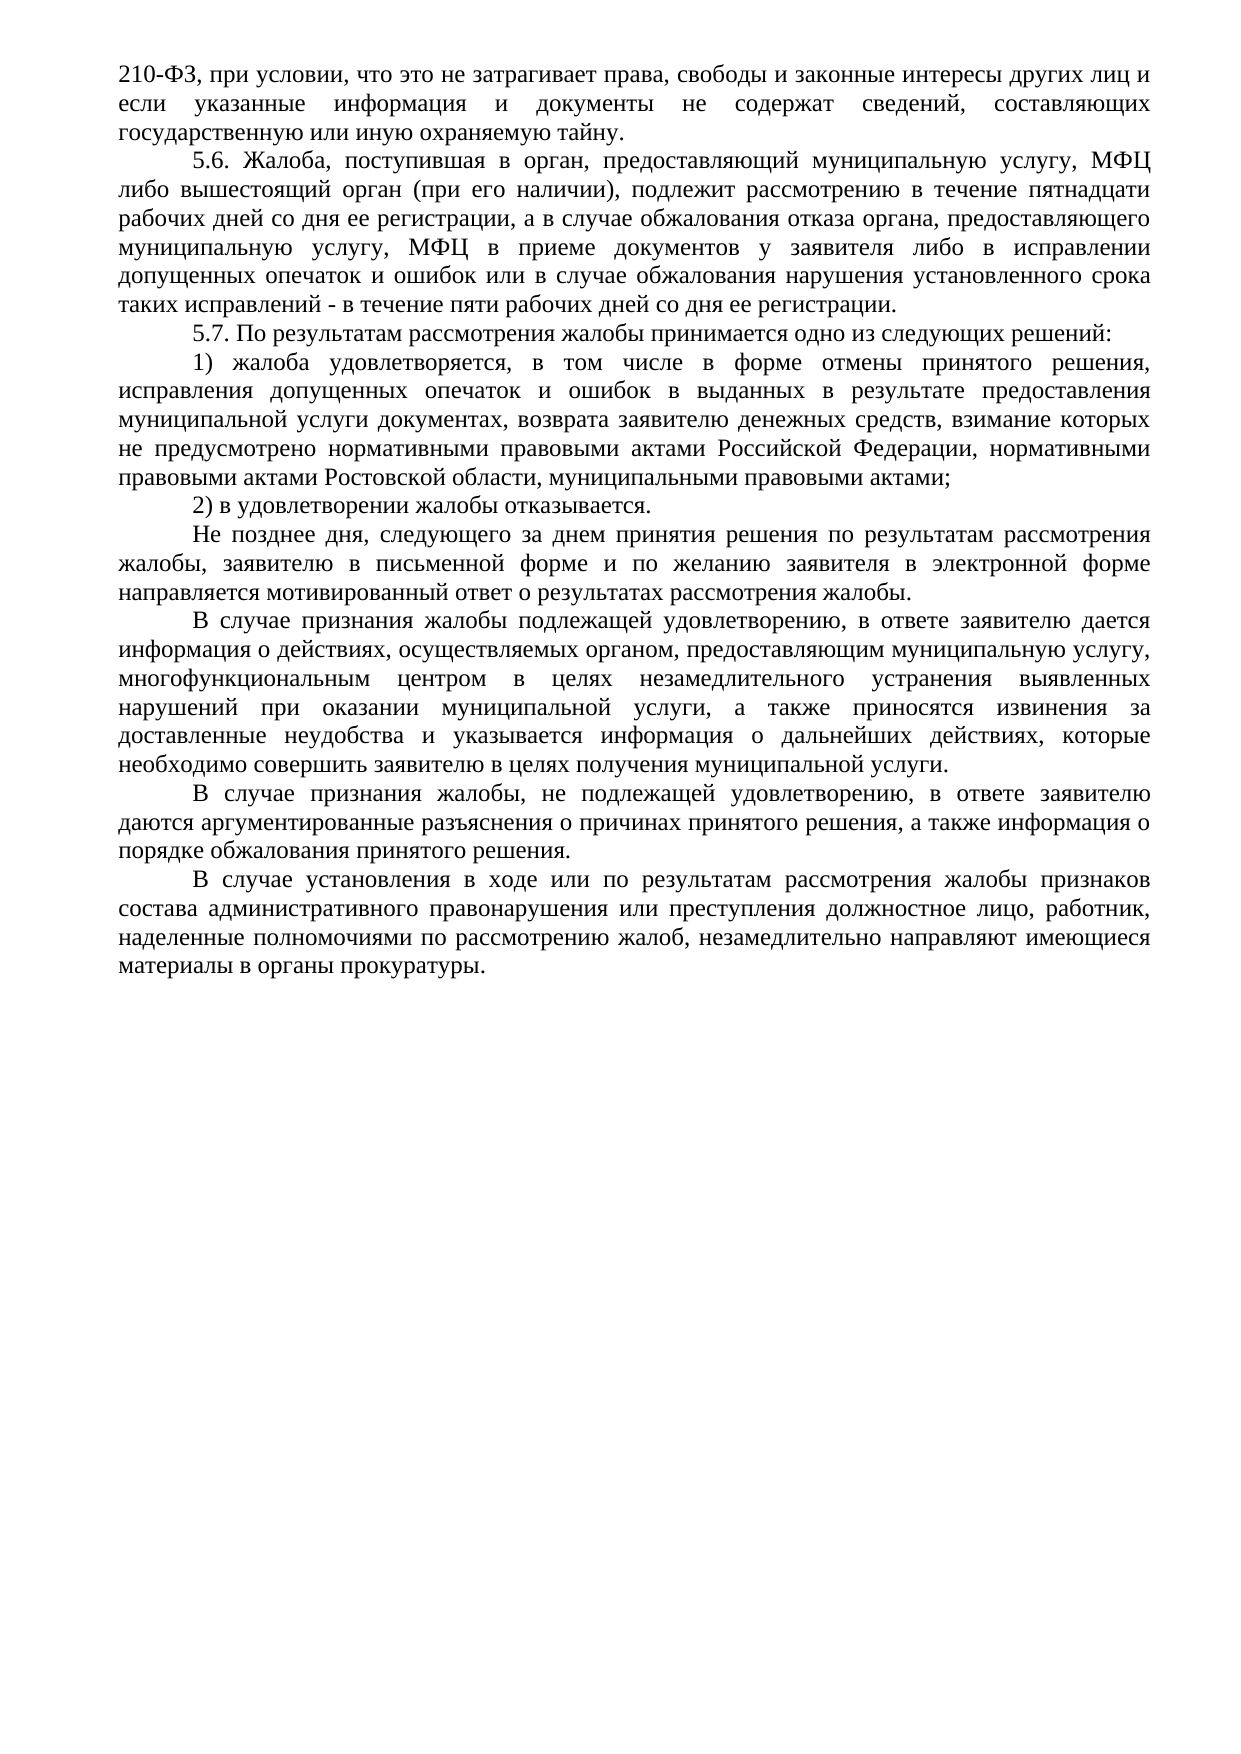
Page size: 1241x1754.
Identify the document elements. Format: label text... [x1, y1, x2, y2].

text 5.6. Жалоба, поступившая в орган, предоставляющий муниципальную услугу, МФЦ либо вышестоящий орган (при его наличии), подлежит рассмотрению в течение пятнадцати рабочих дней со дня ее регистрации, а в случае обжалования отказа органа, предоставляющего муниципальную услугу, МФЦ в приеме документов у заявителя либо в исправлении допущенных опечаток и ошибок или в случае обжалования нарушения установленного срока таких исправлений - в течение пяти рабочих дней со дня ее регистрации. [118, 145, 1152, 318]
text В случае признания жалобы, не подлежащей удовлетворению, в ответе заявителю даются аргументированные разъяснения о причинах принятого решения, а также информация о порядке обжалования принятого решения. [118, 778, 1152, 864]
text В случае признания жалобы подлежащей удовлетворению, в ответе заявителю дается информация о действиях, осуществляемых органом, предоставляющим муниципальную услугу, многофункциональным центром в целях незамедлительного устранения выявленных нарушений при оказании муниципальной услуги, а также приносятся извинения за доставленные неудобства и указывается информация о дальнейших действиях, которые необходимо совершить заявителю в целях получения муниципальной услуги. [118, 605, 1152, 778]
text 2) в удовлетворении жалобы отказывается. [118, 490, 1152, 519]
text Не позднее дня, следующего за днем принятия решения по результатам рассмотрения жалобы, заявителю в письменной форме и по желанию заявителя в электронной форме направляется мотивированный ответ о результатах рассмотрения жалобы. [118, 519, 1152, 605]
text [118, 59, 1152, 145]
text 1) жалоба удовлетворяется, в том числе в форме отмены принятого решения, исправления допущенных опечаток и ошибок в выданных в результате предоставления муниципальной услуги документах, возврата заявителю денежных средств, взимание которых не предусмотрено нормативными правовыми актами Российской Федерации, нормативными правовыми актами Ростовской области, муниципальными правовыми актами; [118, 347, 1152, 490]
text В случае установления в ходе или по результатам рассмотрения жалобы признаков состава административного правонарушения или преступления должностное лицо, работник, наделенные полномочиями по рассмотрению жалоб, незамедлительно направляют имеющиеся материалы в органы прокуратуры. [118, 864, 1152, 979]
text 5.7. По результатам рассмотрения жалобы принимается одно из следующих решений: [118, 318, 1152, 347]
